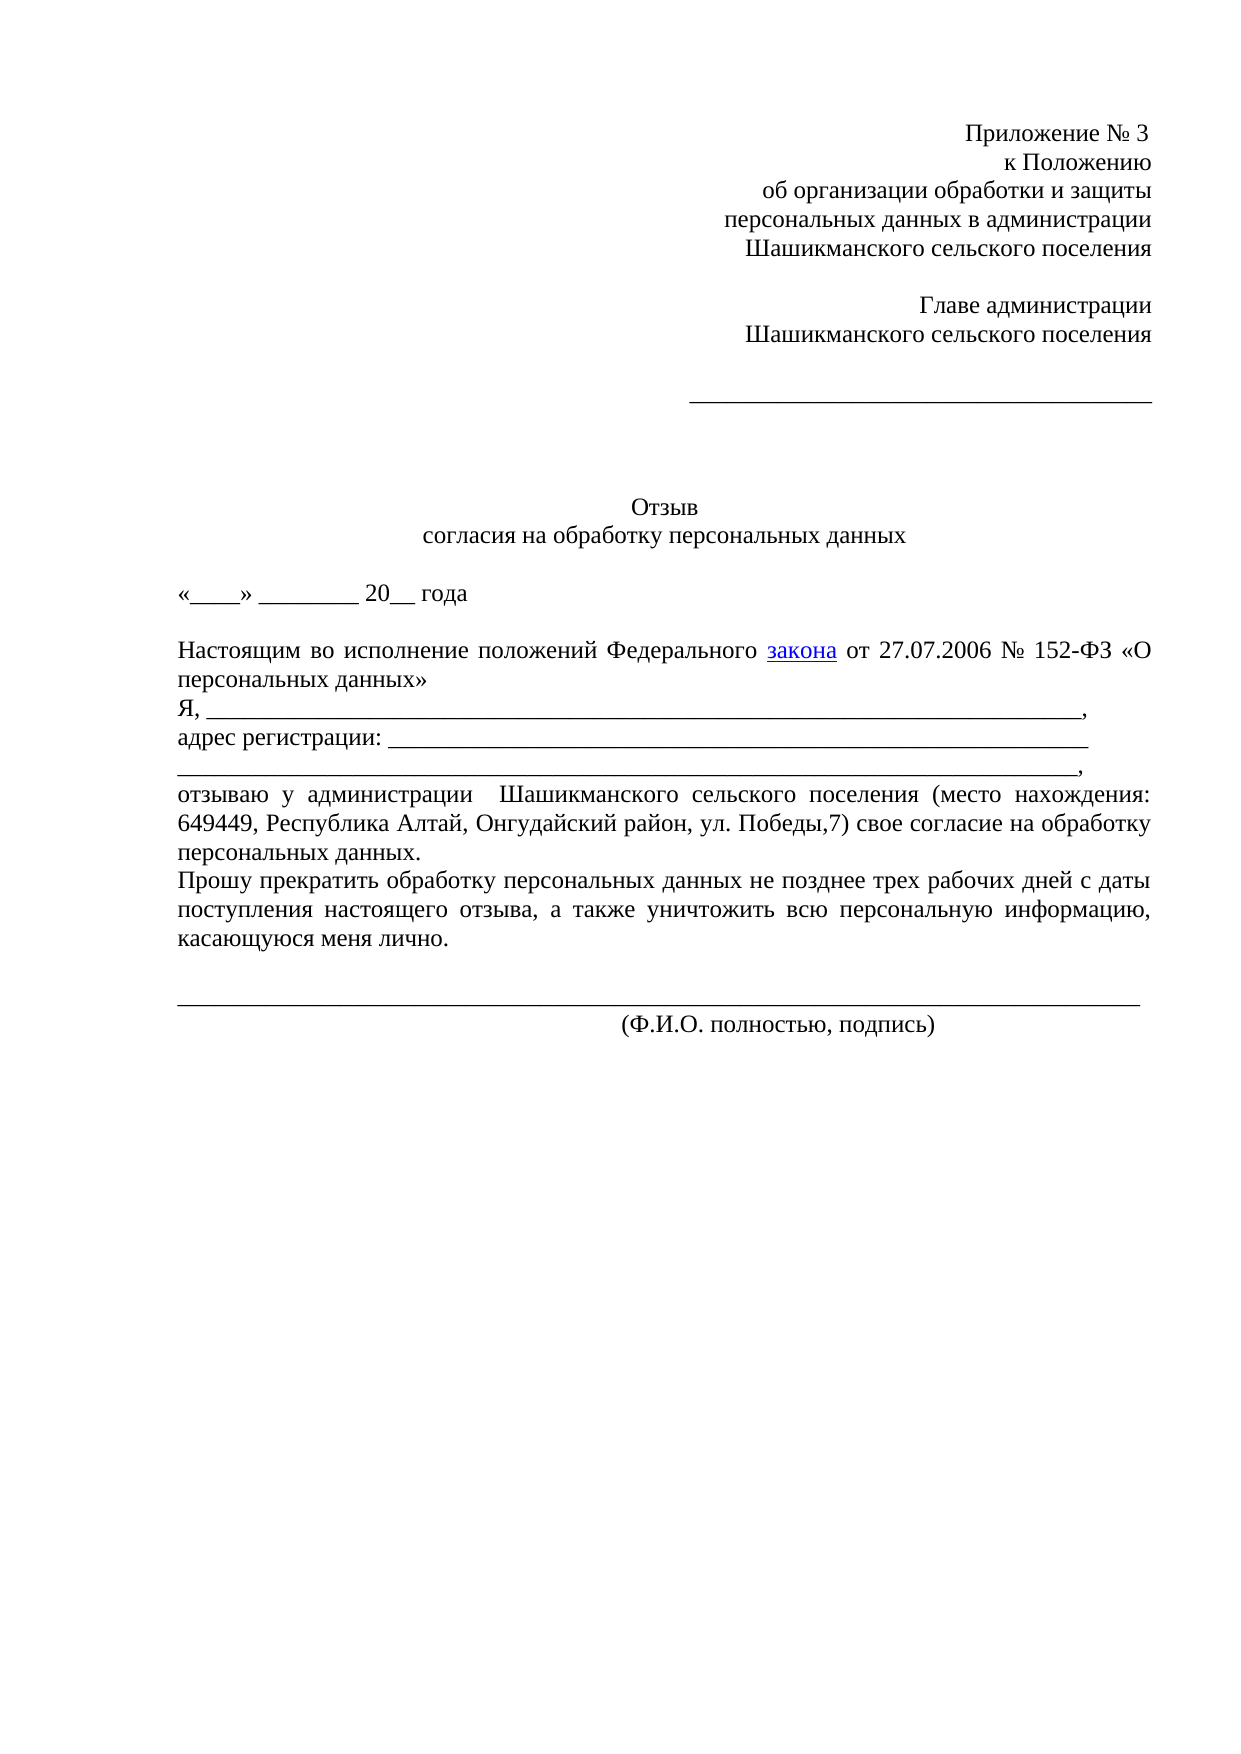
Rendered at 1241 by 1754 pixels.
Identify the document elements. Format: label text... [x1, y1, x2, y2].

text адрес регистрации: ________________________________________________________ [177, 722, 1152, 751]
text (Ф.И.О. полностью, подпись) [177, 1009, 1152, 1038]
text Шашикманского сельского поселения [177, 319, 1152, 348]
text персональных данных в администрации [177, 204, 1152, 233]
text «____» ________ 20__ года [177, 578, 1152, 607]
text ________________________________________________________________________, [177, 751, 1152, 779]
text Приложение № 3 [177, 118, 1152, 147]
text об организации обработки и защиты [177, 176, 1152, 204]
text Главе администрации [177, 291, 1152, 319]
text _____________________________________ [177, 377, 1152, 406]
text согласия на обработку персональных данных [177, 521, 1152, 549]
text _____________________________________________________________________________ [177, 981, 1152, 1009]
text Отзыв [177, 492, 1152, 521]
text Шашикманского сельского поселения [177, 233, 1152, 262]
text Настоящим во исполнение положений Федерального закона от 27.07.2006 № 152-ФЗ «О персональных данных» [177, 636, 1152, 693]
text Прошу прекратить обработку персональных данных не позднее трех рабочих дней с даты поступления настоящего отзыва, а также уничтожить всю персональную информацию, касающуюся меня лично. [177, 866, 1152, 952]
text Я, ______________________________________________________________________, [177, 693, 1152, 722]
text к Положению [177, 147, 1152, 176]
text отзываю у администрации Шашикманского сельского поселения (место нахождения: 649449, Республика Алтай, Онгудайский район, ул. Победы,7) свое согласие на обработку персональных данных. [177, 779, 1152, 866]
